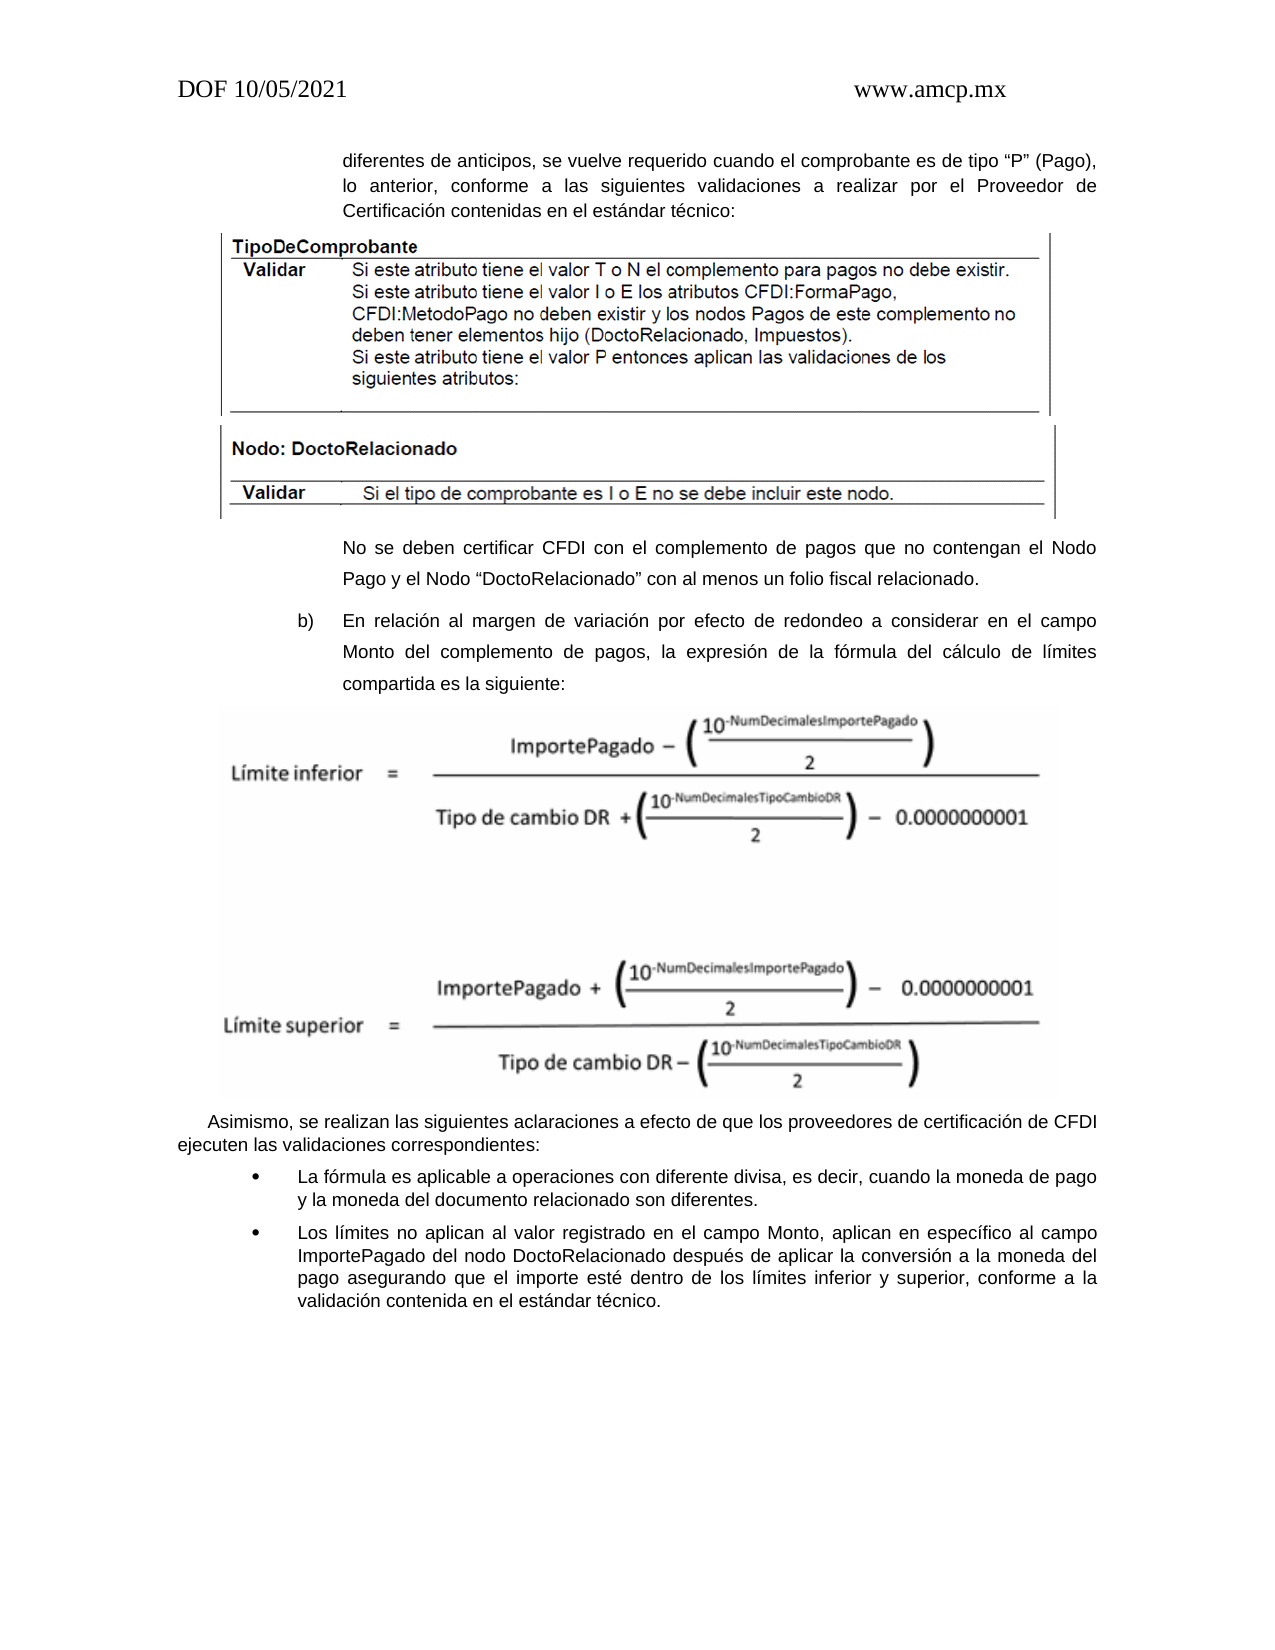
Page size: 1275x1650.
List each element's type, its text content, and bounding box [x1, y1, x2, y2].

text  Los límites no aplican al valor registrado en el campo Monto, aplican en específico al campo ImportePagado del nodo DoctoRelacionado después de aplicar la conversión a la moneda del pago asegurando que el importe esté dentro de los límites inferior y superior, conforme a la validación contenida en el estándar técnico. [252, 1222, 1098, 1312]
text Asimismo, se realizan las siguientes aclaraciones a efecto de que los proveedores de certificación de CFDI ejecuten las validaciones correspondientes: [177, 1111, 1098, 1156]
text No se deben certificar CFDI con el complemento de pagos que no contengan el Nodo Pago y el Nodo “DoctoRelacionado” con al menos un folio fiscal relacionado. [297, 529, 1098, 592]
picture [220, 233, 1055, 416]
picture [218, 706, 1057, 1100]
text  La fórmula es aplicable a operaciones con diferente divisa, es decir, cuando la moneda de pago y la moneda del documento relacionado son diferentes. [252, 1166, 1098, 1211]
text b) En relación al margen de variación por efecto de redondeo a considerar en el campo Monto del complemento de pagos, la expresión de la fórmula del cálculo de límites compartida es la siguiente: [297, 602, 1098, 696]
picture [214, 425, 1061, 519]
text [297, 148, 1098, 223]
